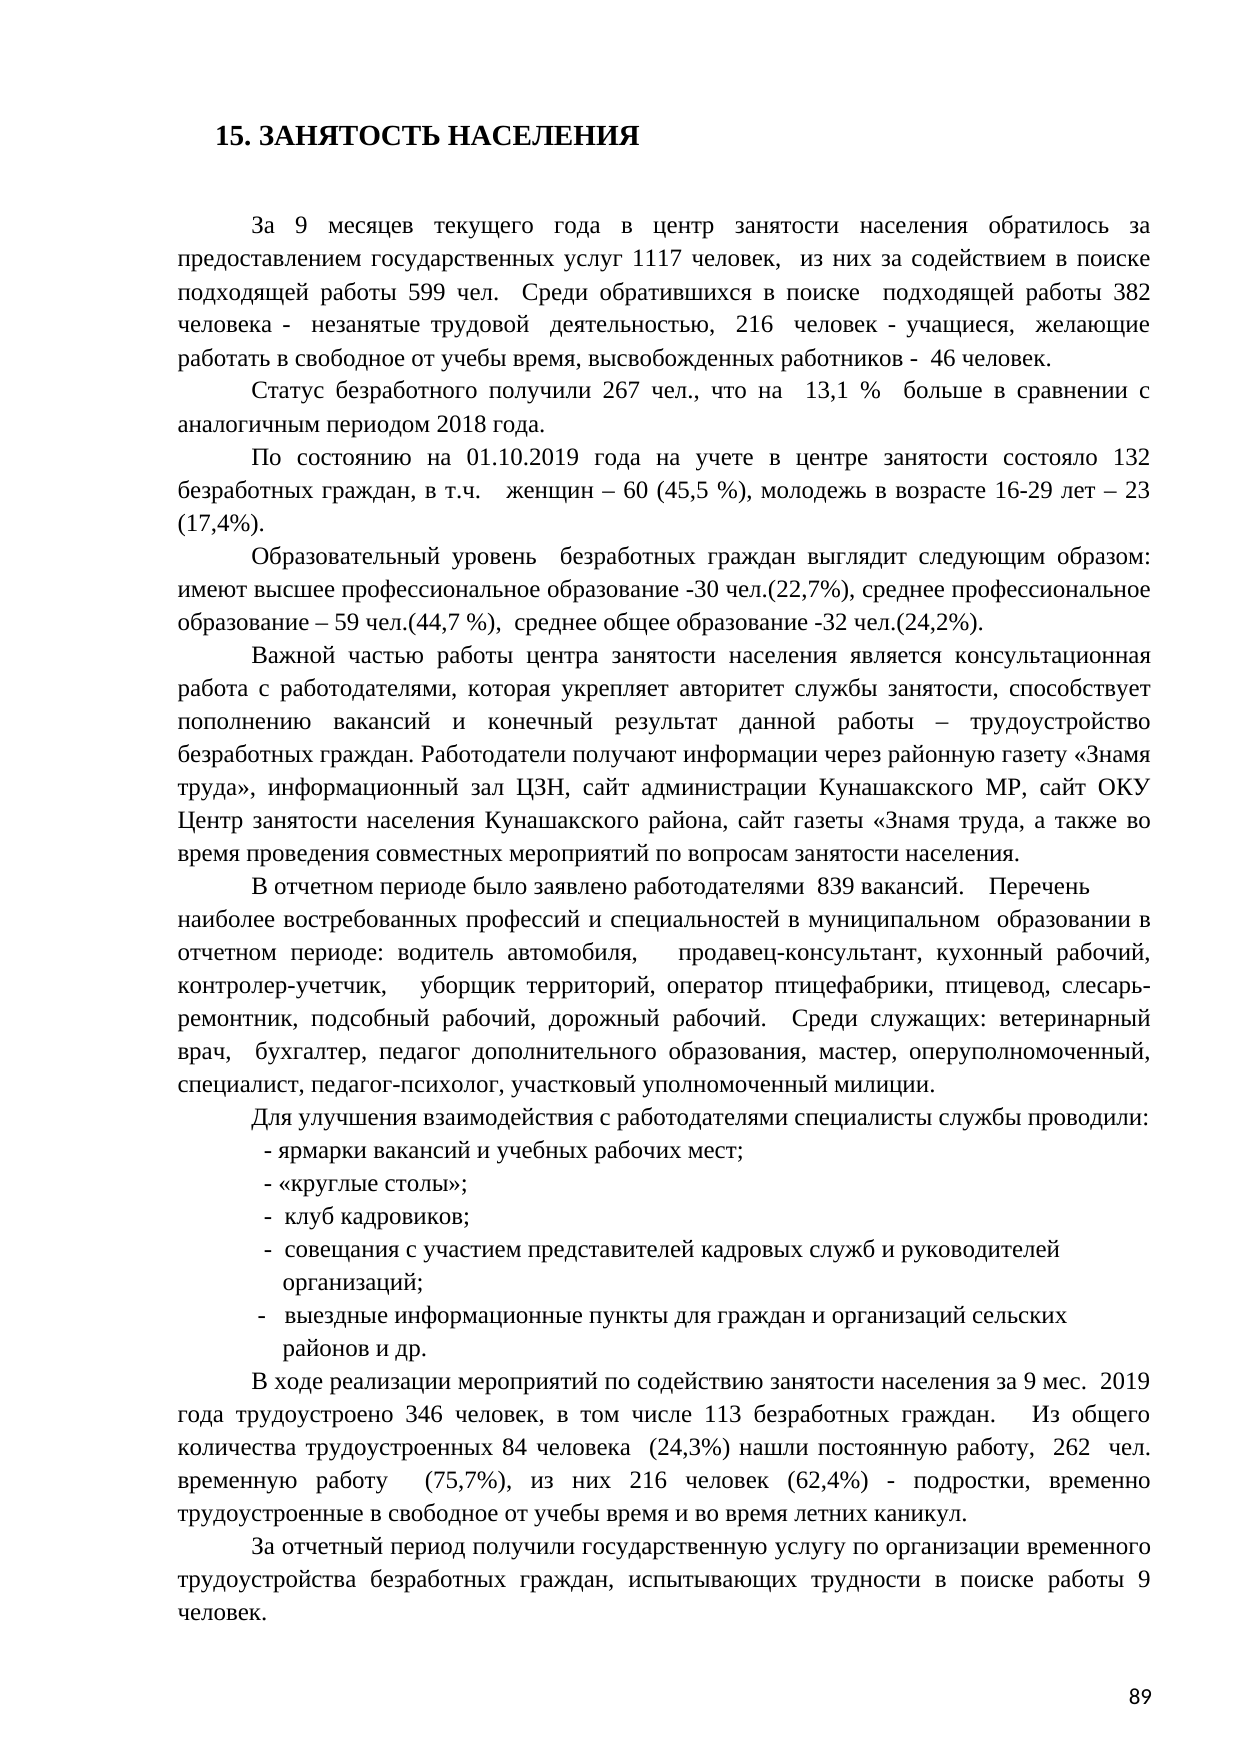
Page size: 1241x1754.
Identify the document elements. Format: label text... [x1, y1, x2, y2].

text Образовательный уровень безработных граждан выглядит следующим образом: имеют высшее профессиональное образование -30 чел.(22,7%), среднее профессиональное образование – 59 чел.(44,7 %), среднее общее образование -32 чел.(24,2%). [177, 541, 1152, 636]
text По состоянию на 01.10.2019 года на учете в центре занятости состояло 132 безработных граждан, в т.ч. женщин – 60 (45,5 %), молодежь в возрасте 16-29 лет – 23 (17,4%). [177, 442, 1152, 536]
text организаций; [177, 1267, 1152, 1296]
text районов и др. [177, 1333, 1152, 1362]
text За отчетный период получили государственную услугу по организации временного трудоустройства безработных граждан, испытывающих трудности в поиске работы 9 человек. [177, 1531, 1152, 1626]
text - «круглые столы»; [177, 1168, 1152, 1197]
text В ходе реализации мероприятий по содействию занятости населения за 9 мес. 2019 года трудоустроено 346 человек, в том числе 113 безработных граждан. Из общего количества трудоустроенных 84 человека (24,3%) нашли постоянную работу, 262 чел. временную работу (75,7%), из них 216 человек (62,4%) - подростки, временно трудоустроенные в свободное от учебы время и во время летних каникул. [177, 1366, 1152, 1527]
text - клуб кадровиков; [177, 1201, 1152, 1230]
text - совещания с участием представителей кадровых служб и руководителей [177, 1234, 1152, 1263]
text - ярмарки вакансий и учебных рабочих мест; [177, 1135, 1152, 1164]
text Для улучшения взаимодействия с работодателями специалисты службы проводили: [177, 1102, 1152, 1131]
list ЗАНЯТОСТЬ НАСЕЛЕНИЯ [215, 118, 1152, 152]
text Важной частью работы центра занятости населения является консультационная работа с работодателями, которая укрепляет авторитет службы занятости, способствует пополнению вакансий и конечный результат данной работы – трудоустройство безработных граждан. Работодатели получают информации через районную газету «Знамя труда», информационный зал ЦЗН, сайт администрации Кунашакского МР, сайт ОКУ Центр занятости населения Кунашакского района, сайт газеты «Знамя труда, а также во время проведения совместных мероприятий по вопросам занятости населения. [177, 640, 1152, 867]
text - выездные информационные пункты для граждан и организаций сельских [177, 1300, 1152, 1329]
text Статус безработного получили 267 чел., что на 13,1 % больше в сравнении с аналогичным периодом 2018 года. [177, 376, 1152, 437]
text За 9 месяцев текущего года в центр занятости населения обратилось за предоставлением государственных услуг 1117 человек, из них за содействием в поиске подходящей работы 599 чел. Среди обратившихся в поиске подходящей работы 382 человека - незанятые трудовой деятельностью, 216 человек - учащиеся, желающие работать в свободное от учебы время, высвобожденных работников - 46 человек. [177, 211, 1152, 371]
text В отчетном периоде было заявлено работодателями 839 вакансий. Перечень наиболее востребованных профессий и специальностей в муниципальном образовании в отчетном периоде: водитель автомобиля, продавец-консультант, кухонный рабочий, контролер-учетчик, уборщик территорий, оператор птицефабрики, птицевод, слесарь-ремонтник, подсобный рабочий, дорожный рабочий. Среди служащих: ветеринарный врач, бухгалтер, педагог дополнительного образования, мастер, оперуполномоченный, специалист, педагог-психолог, участковый уполномоченный милиции. [177, 871, 1152, 1098]
